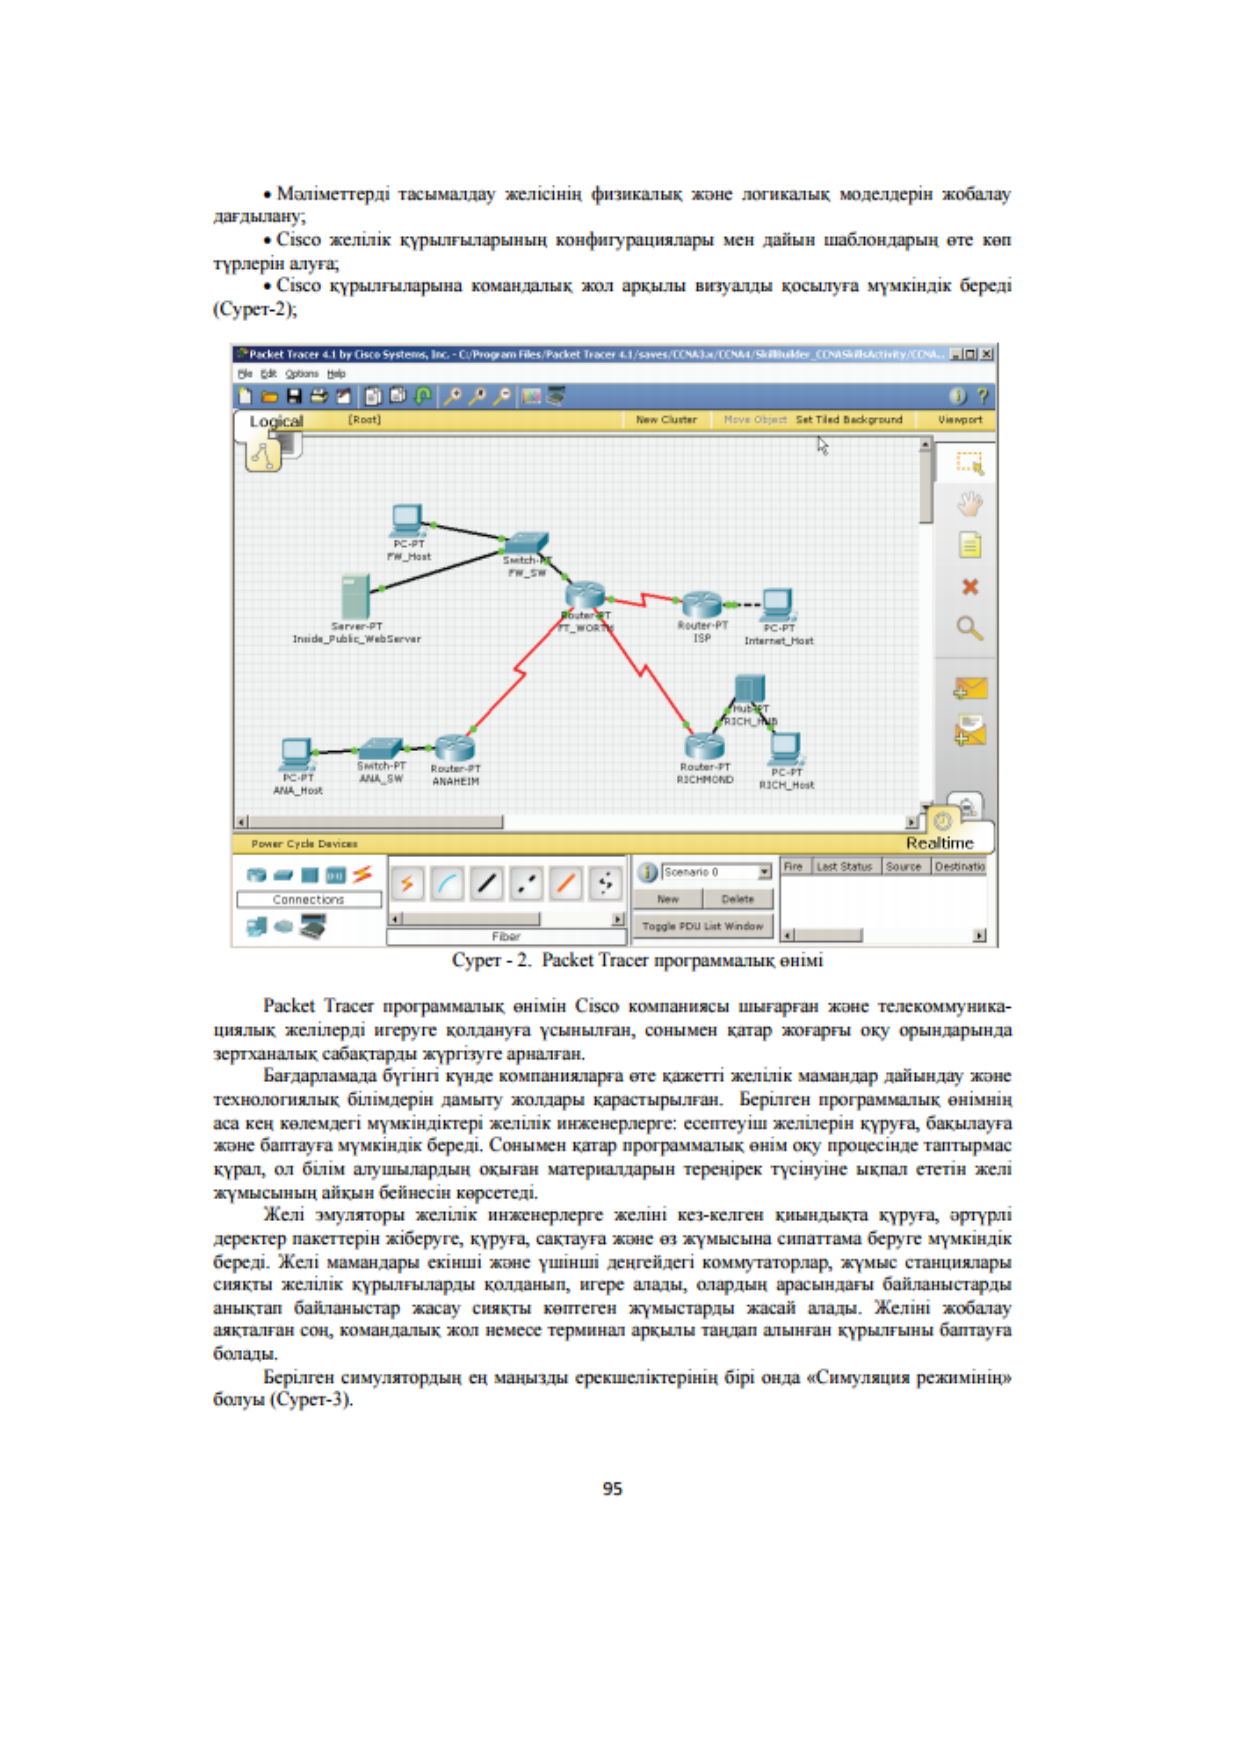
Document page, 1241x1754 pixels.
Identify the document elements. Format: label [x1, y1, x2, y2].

picture [177, 118, 1059, 1521]
